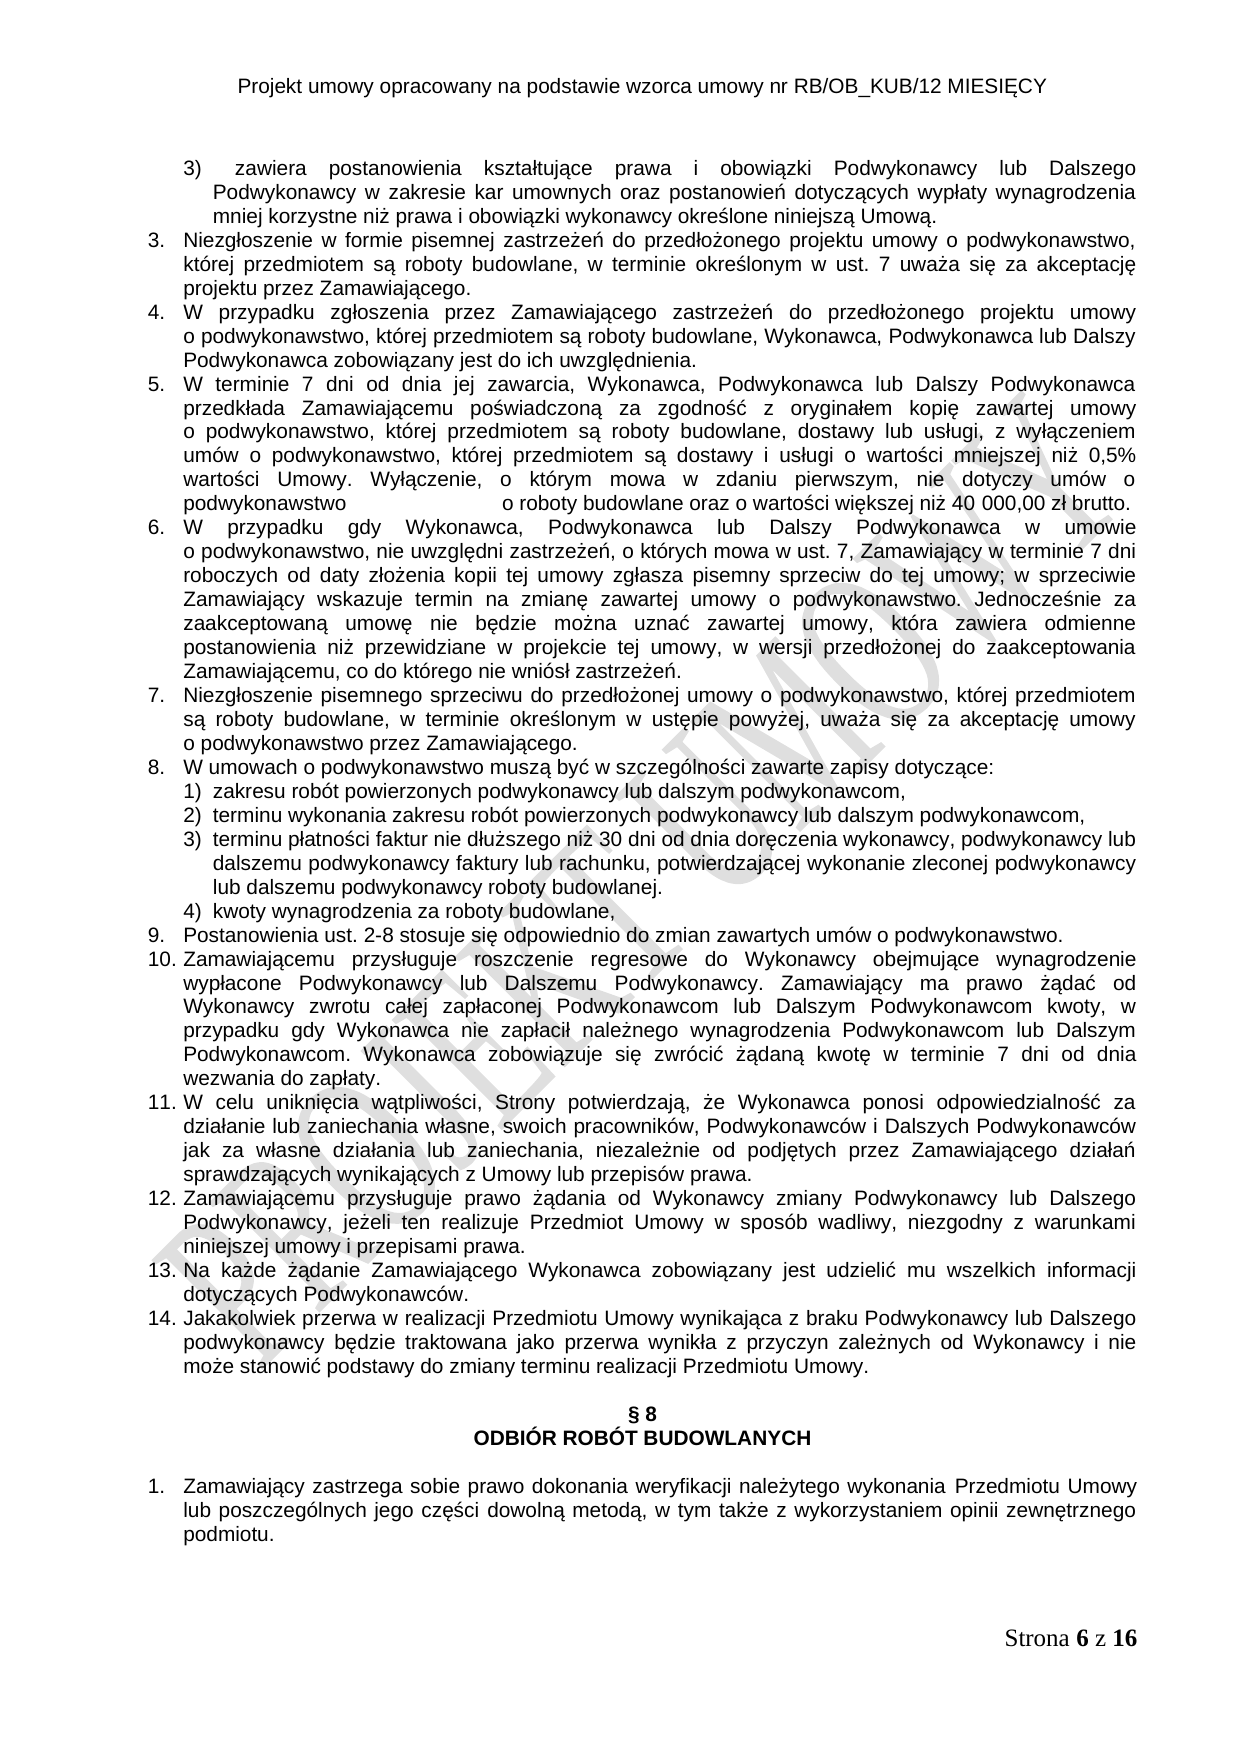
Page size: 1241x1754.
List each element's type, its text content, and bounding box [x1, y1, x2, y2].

list Niezgłoszenie w formie pisemnej zastrzeżeń do przedłożonego projektu umowy o podwykonawstwo, której przedmiotem są roboty budowlane, w terminie określonym w ust. 7 uważa się za akceptację projektu przez Zamawiającego. [148, 228, 1137, 299]
list terminu płatności faktur nie dłuższego niż 30 dni od dnia doręczenia wykonawcy, podwykonawcy lub dalszemu podwykonawcy faktury lub rachunku, potwierdzającej wykonanie zleconej podwykonawcy lub dalszemu podwykonawcy roboty budowlanej. [183, 827, 1137, 898]
text § 8 [148, 1402, 1137, 1426]
list W przypadku zgłoszenia przez Zamawiającego zastrzeżeń do przedłożonego projektu umowy o podwykonawstwo, której przedmiotem są roboty budowlane, Wykonawca, Podwykonawca lub Dalszy Podwykonawca zobowiązany jest do ich uwzględnienia. [148, 299, 1137, 371]
list zakresu robót powierzonych podwykonawcy lub dalszym podwykonawcom, [183, 779, 1137, 803]
list W przypadku gdy Wykonawca, Podwykonawca lub Dalszy Podwykonawca w umowie o podwykonawstwo, nie uwzględni zastrzeżeń, o których mowa w ust. 7, Zamawiający w terminie 7 dni roboczych od daty złożenia kopii tej umowy zgłasza pisemny sprzeciw do tej umowy; w sprzeciwie Zamawiający wskazuje termin na zmianę zawartej umowy o podwykonawstwo. Jednocześnie za zaakceptowaną umowę nie będzie można uznać zawartej umowy, która zawiera odmienne postanowienia niż przewidziane w projekcie tej umowy, w wersji przedłożonej do zaakceptowania Zamawiającemu, co do którego nie wniósł zastrzeżeń. [148, 515, 1137, 683]
list Jakakolwiek przerwa w realizacji Przedmiotu Umowy wynikająca z braku Podwykonawcy lub Dalszego podwykonawcy będzie traktowana jako przerwa wynikła z przyczyn zależnych od Wykonawcy i nie może stanowić podstawy do zmiany terminu realizacji Przedmiotu Umowy. [148, 1306, 1137, 1378]
list Zamawiającemu przysługuje roszczenie regresowe do Wykonawcy obejmujące wynagrodzenie wypłacone Podwykonawcy lub Dalszemu Podwykonawcy. Zamawiający ma prawo żądać od Wykonawcy zwrotu całej zapłaconej Podwykonawcom lub Dalszym Podwykonawcom kwoty, w przypadku gdy Wykonawca nie zapłacił należnego wynagrodzenia Podwykonawcom lub Dalszym Podwykonawcom. Wykonawca zobowiązuje się zwrócić żądaną kwotę w terminie 7 dni od dnia wezwania do zapłaty. [148, 946, 1137, 1090]
list terminu wykonania zakresu robót powierzonych podwykonawcy lub dalszym podwykonawcom, [183, 803, 1137, 827]
list Zamawiający zastrzega sobie prawo dokonania weryfikacji należytego wykonania Przedmiotu Umowy lub poszczególnych jego części dowolną metodą, w tym także z wykorzystaniem opinii zewnętrznego podmiotu. [148, 1473, 1137, 1545]
list zawiera postanowienia kształtujące prawa i obowiązki Podwykonawcy lub Dalszego Podwykonawcy w zakresie kar umownych oraz postanowień dotyczących wypłaty wynagrodzenia mniej korzystne niż prawa i obowiązki wykonawcy określone niniejszą Umową. [183, 156, 1137, 228]
list Postanowienia ust. 2-8 stosuje się odpowiednio do zmian zawartych umów o podwykonawstwo. [148, 922, 1137, 946]
list W umowach o podwykonawstwo muszą być w szczególności zawarte zapisy dotyczące: [148, 755, 1137, 779]
list W terminie 7 dni od dnia jej zawarcia, Wykonawca, Podwykonawca lub Dalszy Podwykonawca przedkłada Zamawiającemu poświadczoną za zgodność z oryginałem kopię zawartej umowy o podwykonawstwo, której przedmiotem są roboty budowlane, dostawy lub usługi, z wyłączeniem umów o podwykonawstwo, której przedmiotem są dostawy i usługi o wartości mniejszej niż 0,5% wartości Umowy. Wyłączenie, o którym mowa w zdaniu pierwszym, nie dotyczy umów o podwykonawstwo o roboty budowlane oraz o wartości większej niż 40 000,00 zł brutto. [148, 371, 1137, 515]
list Na każde żądanie Zamawiającego Wykonawca zobowiązany jest udzielić mu wszelkich informacji dotyczących Podwykonawców. [148, 1258, 1137, 1306]
list Niezgłoszenie pisemnego sprzeciwu do przedłożonej umowy o podwykonawstwo, której przedmiotem są roboty budowlane, w terminie określonym w ustępie powyżej, uważa się za akceptację umowy o podwykonawstwo przez Zamawiającego. [148, 683, 1137, 755]
list kwoty wynagrodzenia za roboty budowlane, [183, 898, 1137, 922]
text ODBIÓR ROBÓT BUDOWLANYCH [148, 1426, 1137, 1449]
list W celu uniknięcia wątpliwości, Strony potwierdzają, że Wykonawca ponosi odpowiedzialność za działanie lub zaniechania własne, swoich pracowników, Podwykonawców i Dalszych Podwykonawców jak za własne działania lub zaniechania, niezależnie od podjętych przez Zamawiającego działań sprawdzających wynikających z Umowy lub przepisów prawa. [148, 1090, 1137, 1186]
list Zamawiającemu przysługuje prawo żądania od Wykonawcy zmiany Podwykonawcy lub Dalszego Podwykonawcy, jeżeli ten realizuje Przedmiot Umowy w sposób wadliwy, niezgodny z warunkami niniejszej umowy i przepisami prawa. [148, 1186, 1137, 1258]
